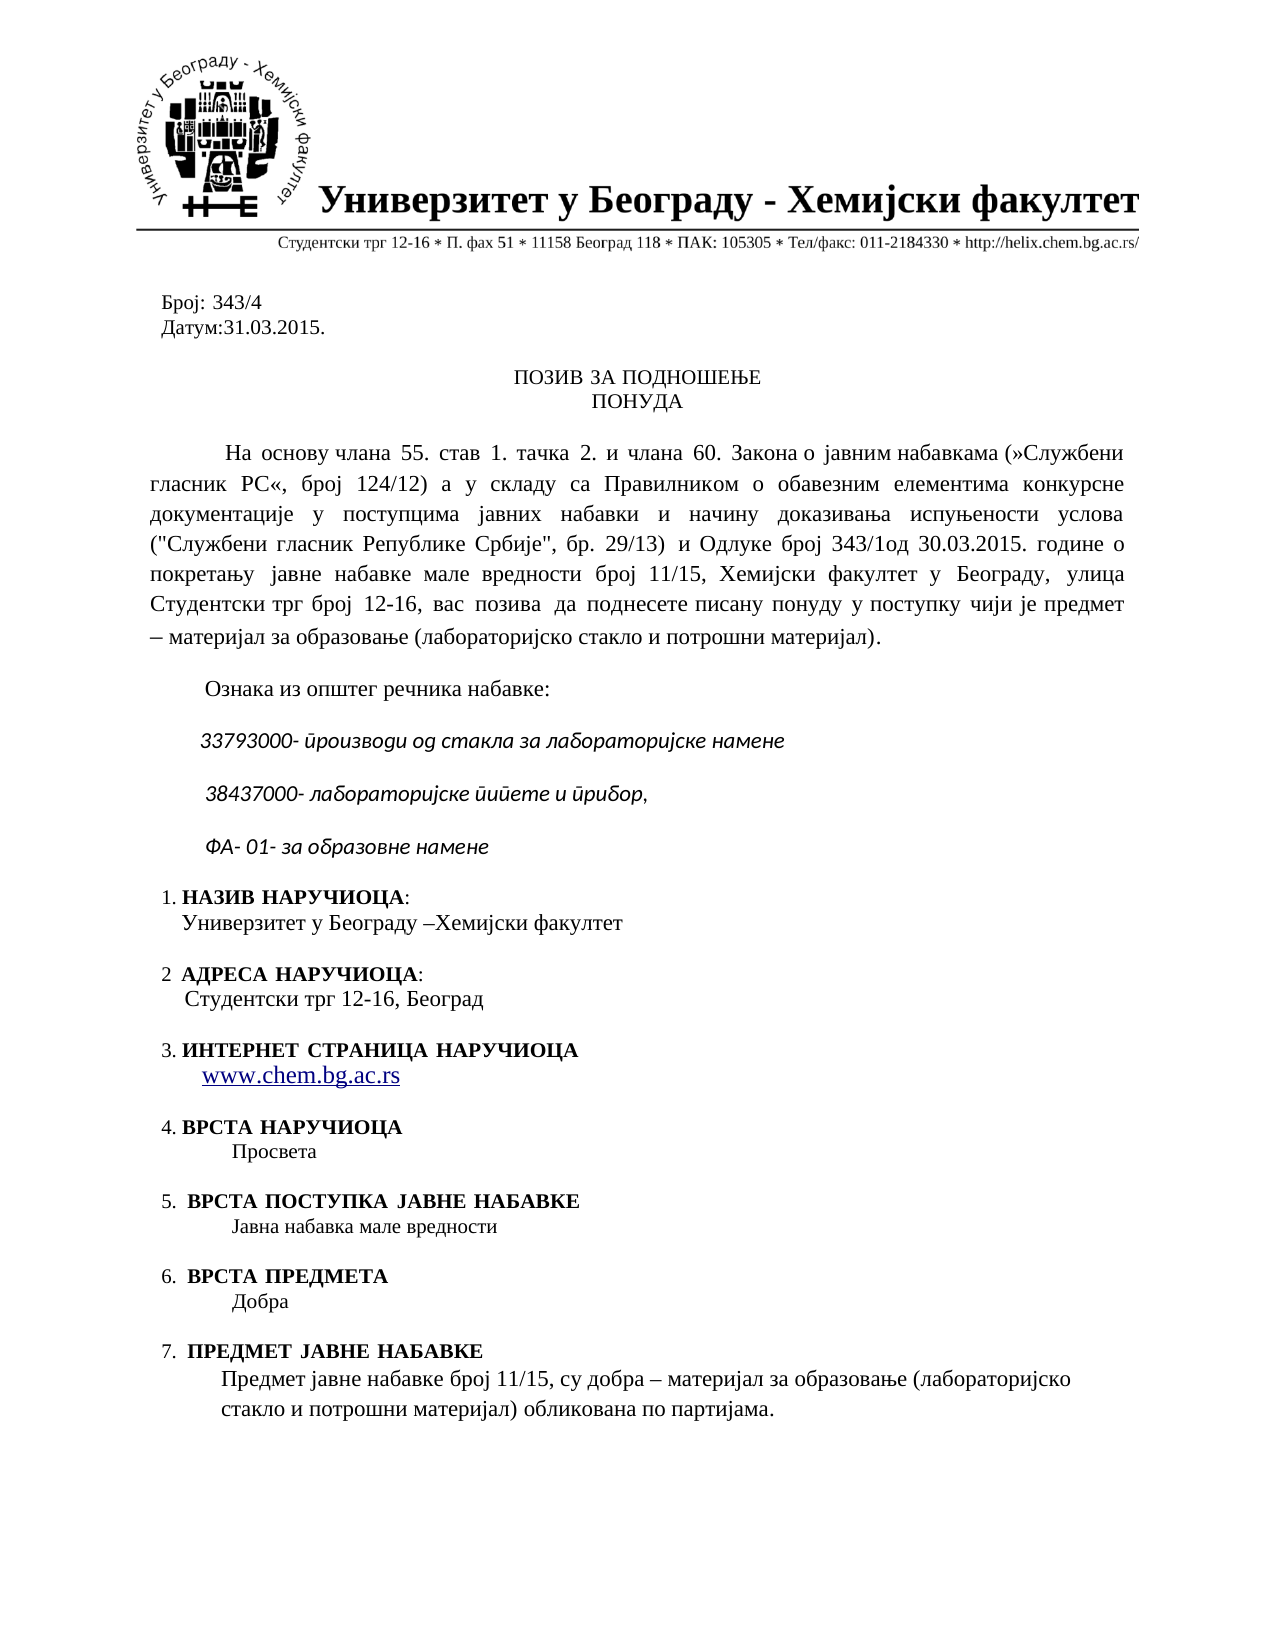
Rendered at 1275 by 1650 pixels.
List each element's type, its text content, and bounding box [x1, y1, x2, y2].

text ПОЗИВ ЗА ПОДНОШЕЊЕ ПОНУДА [477, 365, 798, 413]
text 3. ИНТЕРНЕТ СТРАНИЦА НАРУЧИОЦА [161, 1038, 1126, 1062]
picture [136, 52, 1139, 254]
text 33793000- производи од стакла за лабораторијске намене [199, 726, 1125, 754]
text www.chem.bg.ac.rs [150, 1063, 1125, 1088]
text Универзитет у Београду –Хемијски факултет [150, 910, 1125, 935]
text Студентски трг 12-16, Београд [150, 987, 1125, 1012]
text 1. НАЗИВ НАРУЧИОЦА: [161, 885, 427, 909]
text 38437000- лабораторијске пипете и прибор, [199, 779, 1125, 807]
text 2 АДРЕСА НАРУЧИОЦА: [161, 961, 445, 986]
text 7. ПРЕДМЕТ ЈАВНЕ НАБАВКЕ [161, 1338, 501, 1363]
text Предмет јавне набавке број 11/15, су добра – материјал за образовање (лабораторијско стакло и потрошни материјал) обликована по партијама. [221, 1365, 1125, 1422]
text 6. ВРСТА ПРЕДМЕТА Добра [161, 1264, 420, 1313]
text Датум:31.03.2015. [161, 314, 1125, 338]
text 5. ВРСТА ПОСТУПКА ЈАВНЕ НАБАВКЕ Јавна набавка мале вредности [161, 1189, 613, 1238]
text 4. ВРСТА НАРУЧИОЦА Просвета [161, 1114, 426, 1163]
text На основу члана 55. став 1. тачка 2. и члана 60. Закона о јавним набавкама (»Службени гласник РС«, број 124/12) а у складу са Правилником о обавезним елементима конкурсне документације у поступцима јавних набавки и начину доказивања испуњености услова ("Службени гласник Републике Србије", бр. 29/13) и Одлуке број 343/1од 30.03.2015. године о покретању јавне набавке мале вредности број 11/15, Хемијски факултет у Београду, улица Студентски трг број 12-16, вас позива да поднесете писану понуду у поступку чији је предмет – материјал за образовање (лабораторијско стакло и потрошни материјал). [150, 439, 1125, 650]
text ФА- 01- за образовне намене [199, 832, 1125, 860]
text Ознака из општег речника набавке: [199, 675, 1125, 701]
text Број: 343/4 [161, 289, 1125, 314]
